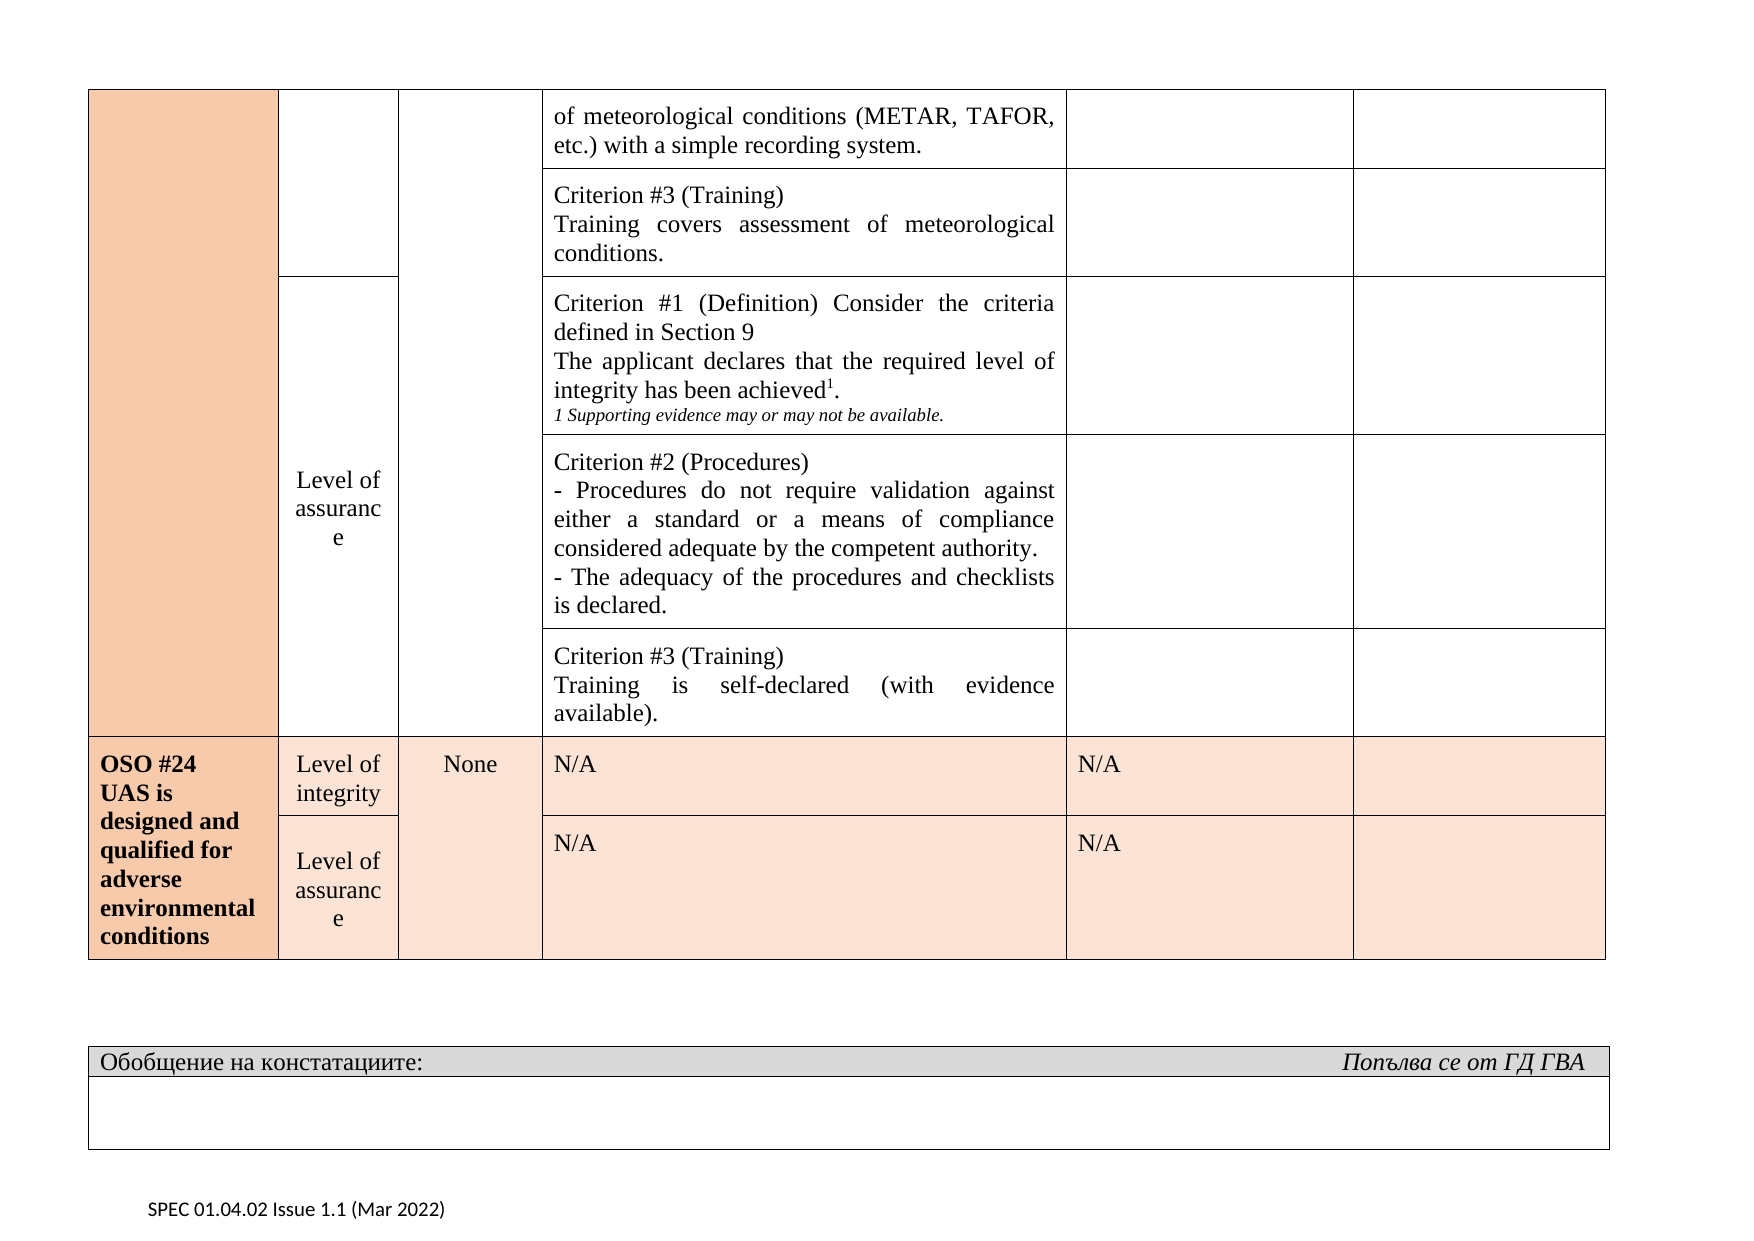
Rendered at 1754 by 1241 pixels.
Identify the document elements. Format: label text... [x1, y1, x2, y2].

table_cell [1354, 277, 1605, 434]
table_cell [1067, 169, 1353, 276]
table_header Обобщение на констатациите: Попълва се от ГД ГВА [89, 1047, 1609, 1076]
table_cell Level of assurance [279, 277, 398, 736]
table_cell Criterion #3 (Training) Training is self-declared (with evidence available). [543, 629, 1066, 736]
table_cell Level of assurance [279, 816, 398, 959]
table_cell [1354, 169, 1605, 276]
table_cell OSO #24 UAS is designed and qualified for adverse environmental conditions [89, 737, 278, 959]
table_cell Criterion #1 (Definition) Consider the criteria defined in Section 9 The applicant declares that the required level of integrity has been achieved1. 1 Supporting evidence may or may not be available. [543, 277, 1066, 434]
table_cell Criterion #2 (Procedures) - Procedures do not require validation against either a standard or a means of compliance considered adequate by the competent authority. - The adequacy of the procedures and checklists is declared. [543, 435, 1066, 628]
table_cell [89, 1077, 1609, 1149]
table_cell Level of integrity [279, 737, 398, 815]
table_cell Criterion #3 (Training) Training covers assessment of meteorological conditions. [543, 169, 1066, 276]
table_cell [1067, 435, 1353, 628]
table_cell [1067, 629, 1353, 736]
table_cell N/A [543, 816, 1066, 959]
table_cell [1067, 277, 1353, 434]
table_cell [1354, 737, 1605, 815]
table_cell [1354, 90, 1605, 168]
table_cell [1354, 629, 1605, 736]
table_cell N/A [1067, 737, 1353, 815]
table_cell [1354, 816, 1605, 959]
table_cell N/A [543, 737, 1066, 815]
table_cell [543, 90, 1066, 168]
table_cell N/A [1067, 816, 1353, 959]
table_cell [1354, 435, 1605, 628]
table_cell None [399, 737, 542, 959]
table_cell [1067, 90, 1353, 168]
